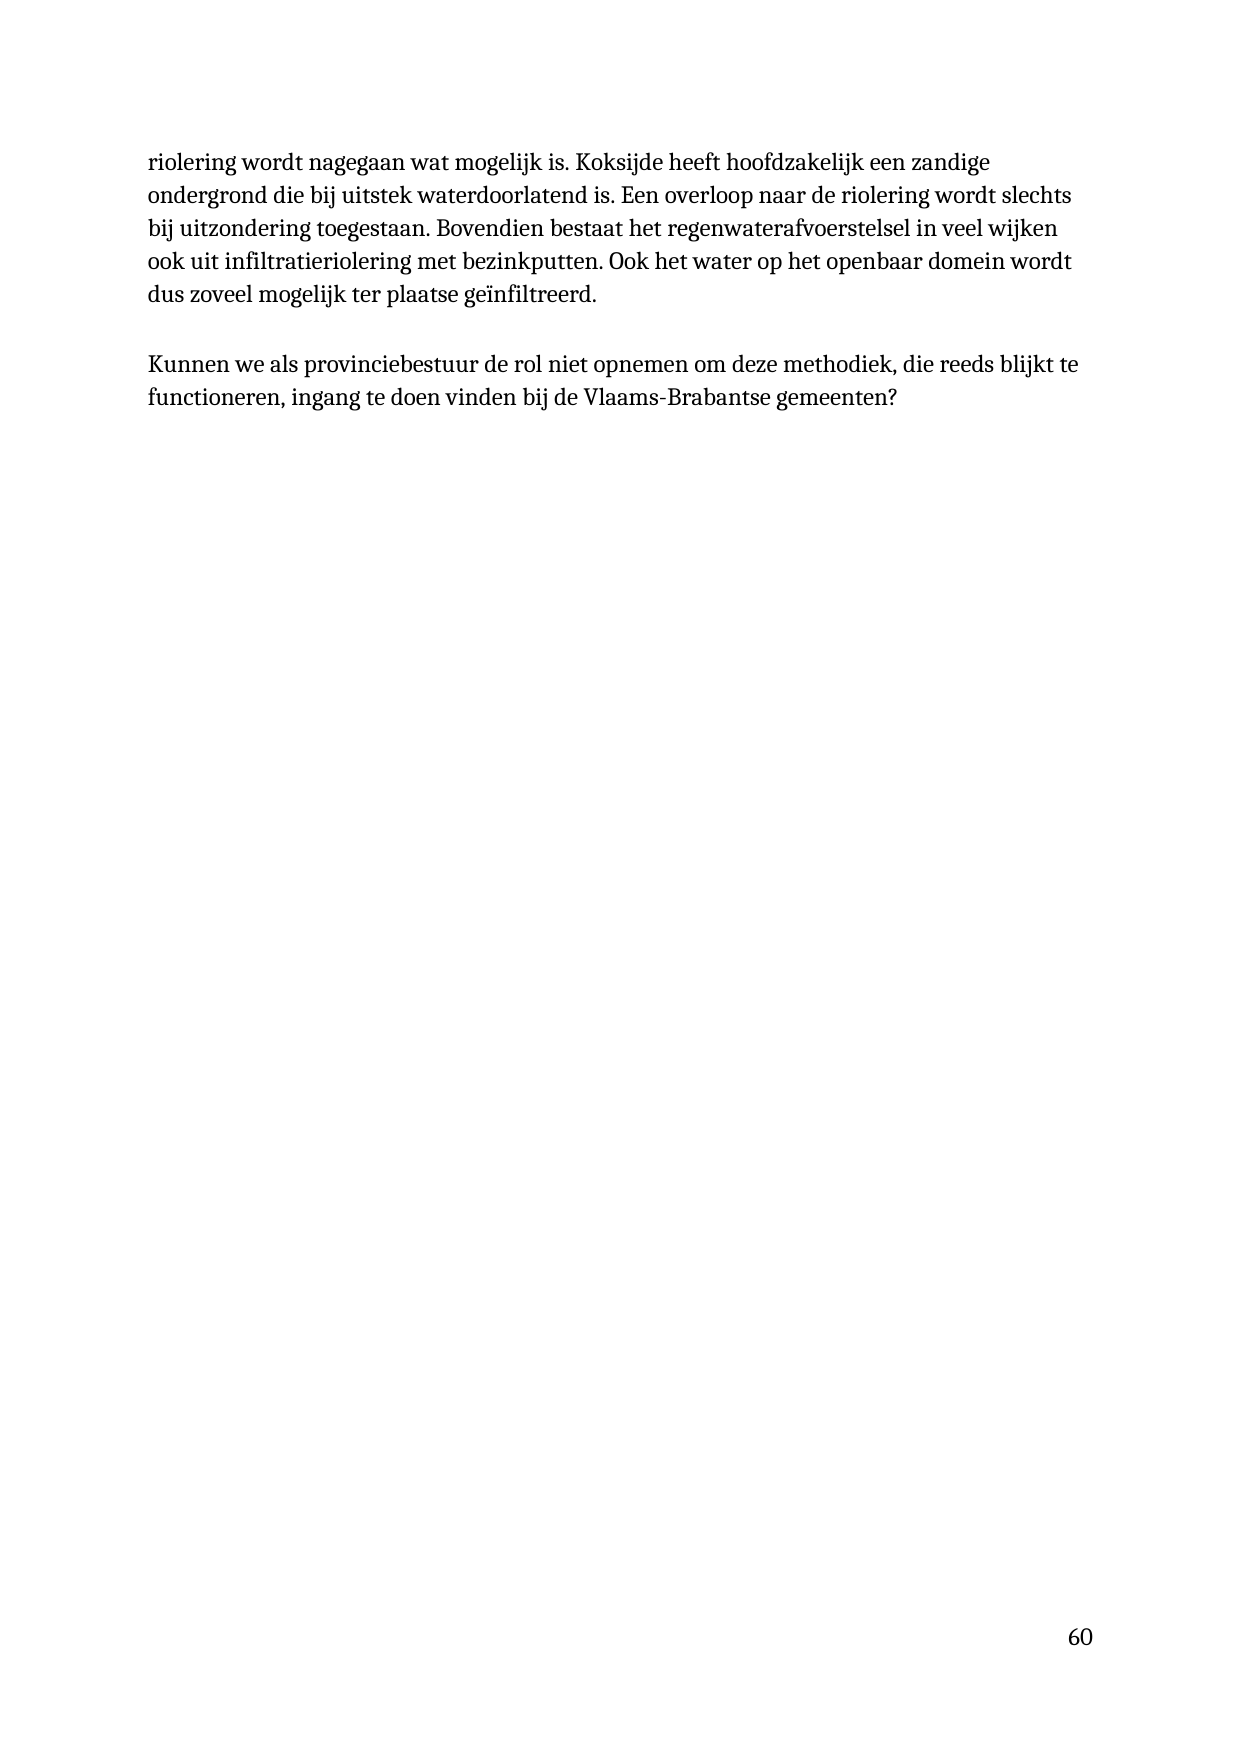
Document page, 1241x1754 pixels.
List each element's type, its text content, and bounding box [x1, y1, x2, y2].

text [148, 148, 1093, 308]
text Kunnen we als provinciebestuur de rol niet opnemen om deze methodiek, die reeds blijkt te functioneren, ingang te doen vinden bij de Vlaams-Brabantse gemeenten? [148, 350, 1093, 412]
